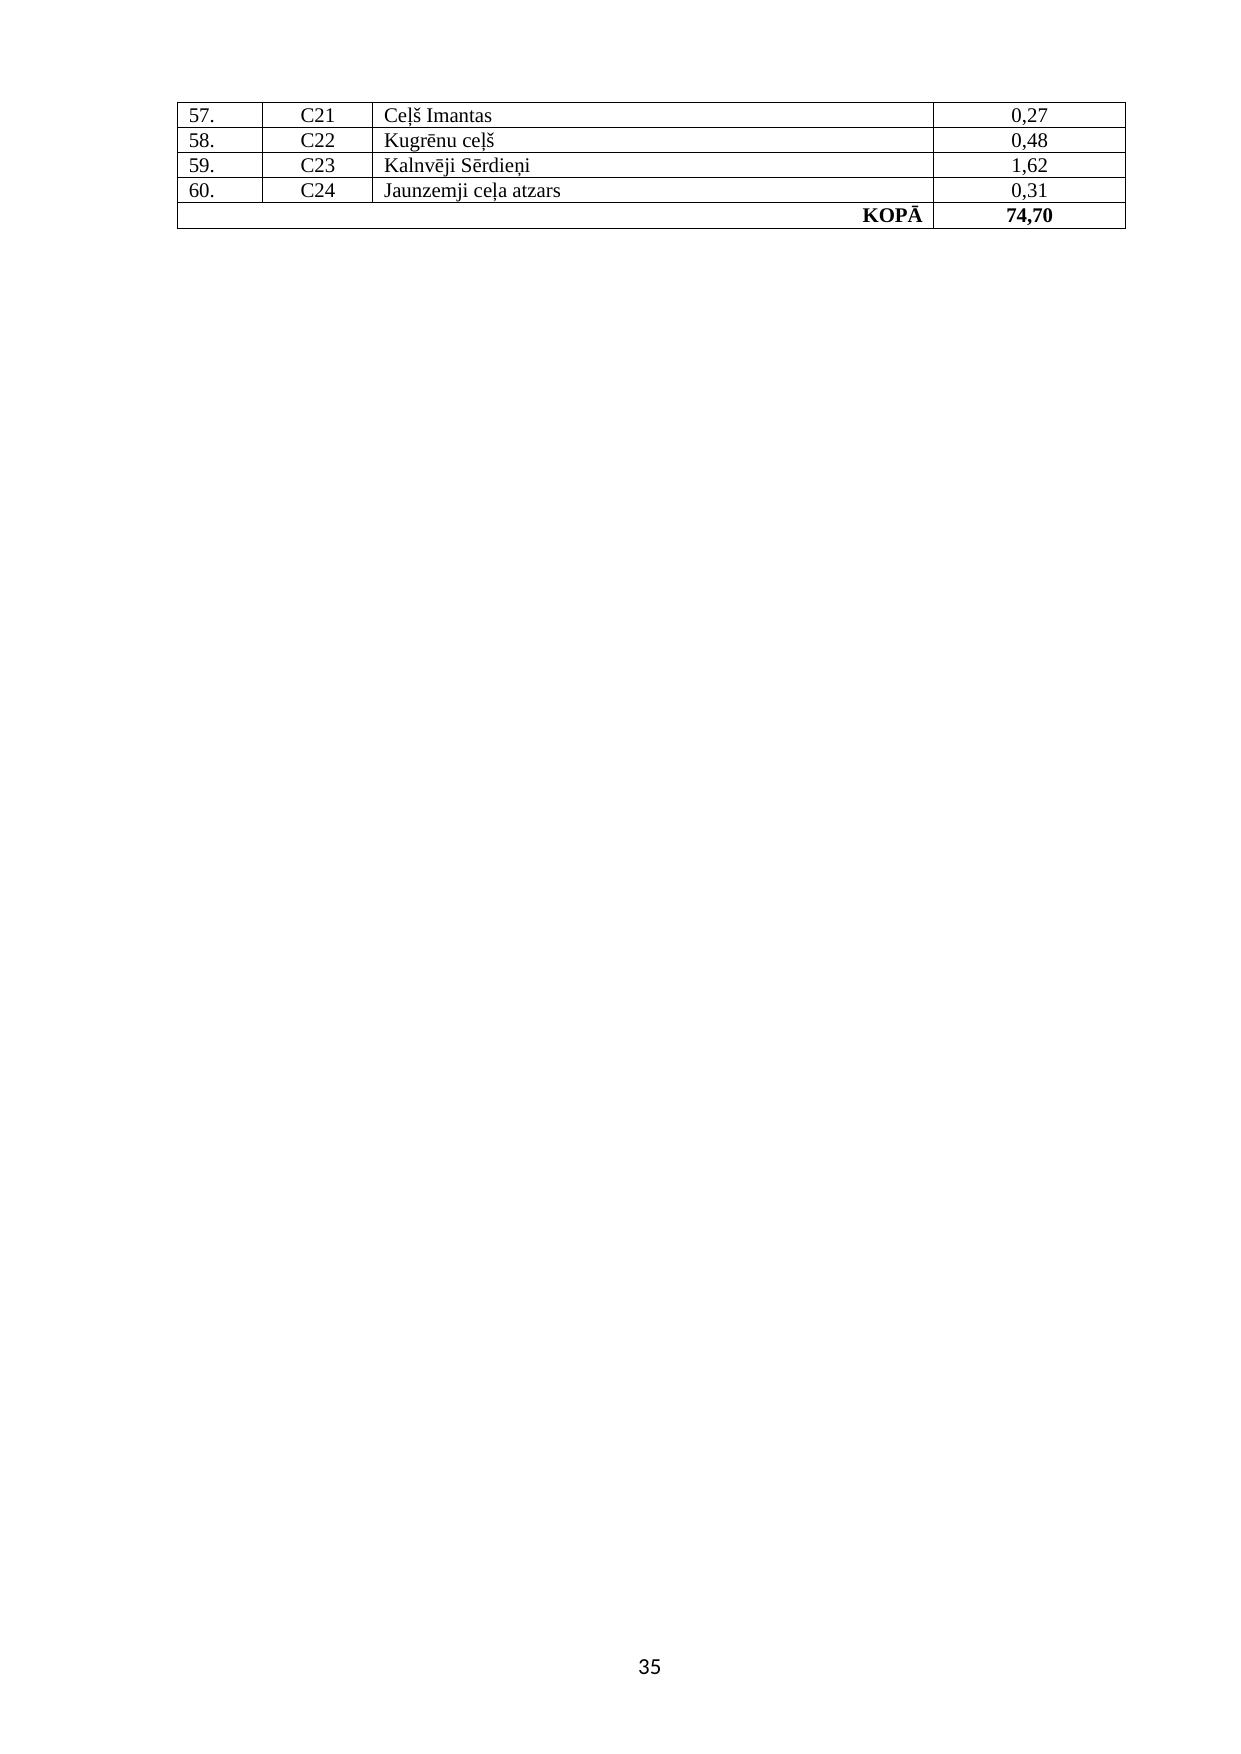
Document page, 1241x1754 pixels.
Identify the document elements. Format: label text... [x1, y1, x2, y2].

table_cell 60. [178, 178, 262, 202]
table_cell KOPĀ [178, 203, 933, 227]
table_cell C24 [263, 178, 372, 202]
table_cell 74,70 [934, 203, 1125, 227]
table_cell C22 [263, 128, 372, 152]
table_cell Ceļš Imantas [373, 103, 933, 127]
table_cell Jaunzemji ceļa atzars [373, 178, 933, 202]
table_cell C23 [263, 153, 372, 177]
table_cell 1,62 [934, 153, 1125, 177]
table_cell 59. [178, 153, 262, 177]
table_cell Kugrēnu ceļš [373, 128, 933, 152]
table_cell 0,27 [934, 103, 1125, 127]
table_cell 58. [178, 128, 262, 152]
table_cell Kalnvēji Sērdieņi [373, 153, 933, 177]
table_cell C21 [263, 103, 372, 127]
table_cell 0,48 [934, 128, 1125, 152]
table_cell 0,31 [934, 178, 1125, 202]
table_cell 57. [178, 103, 262, 127]
